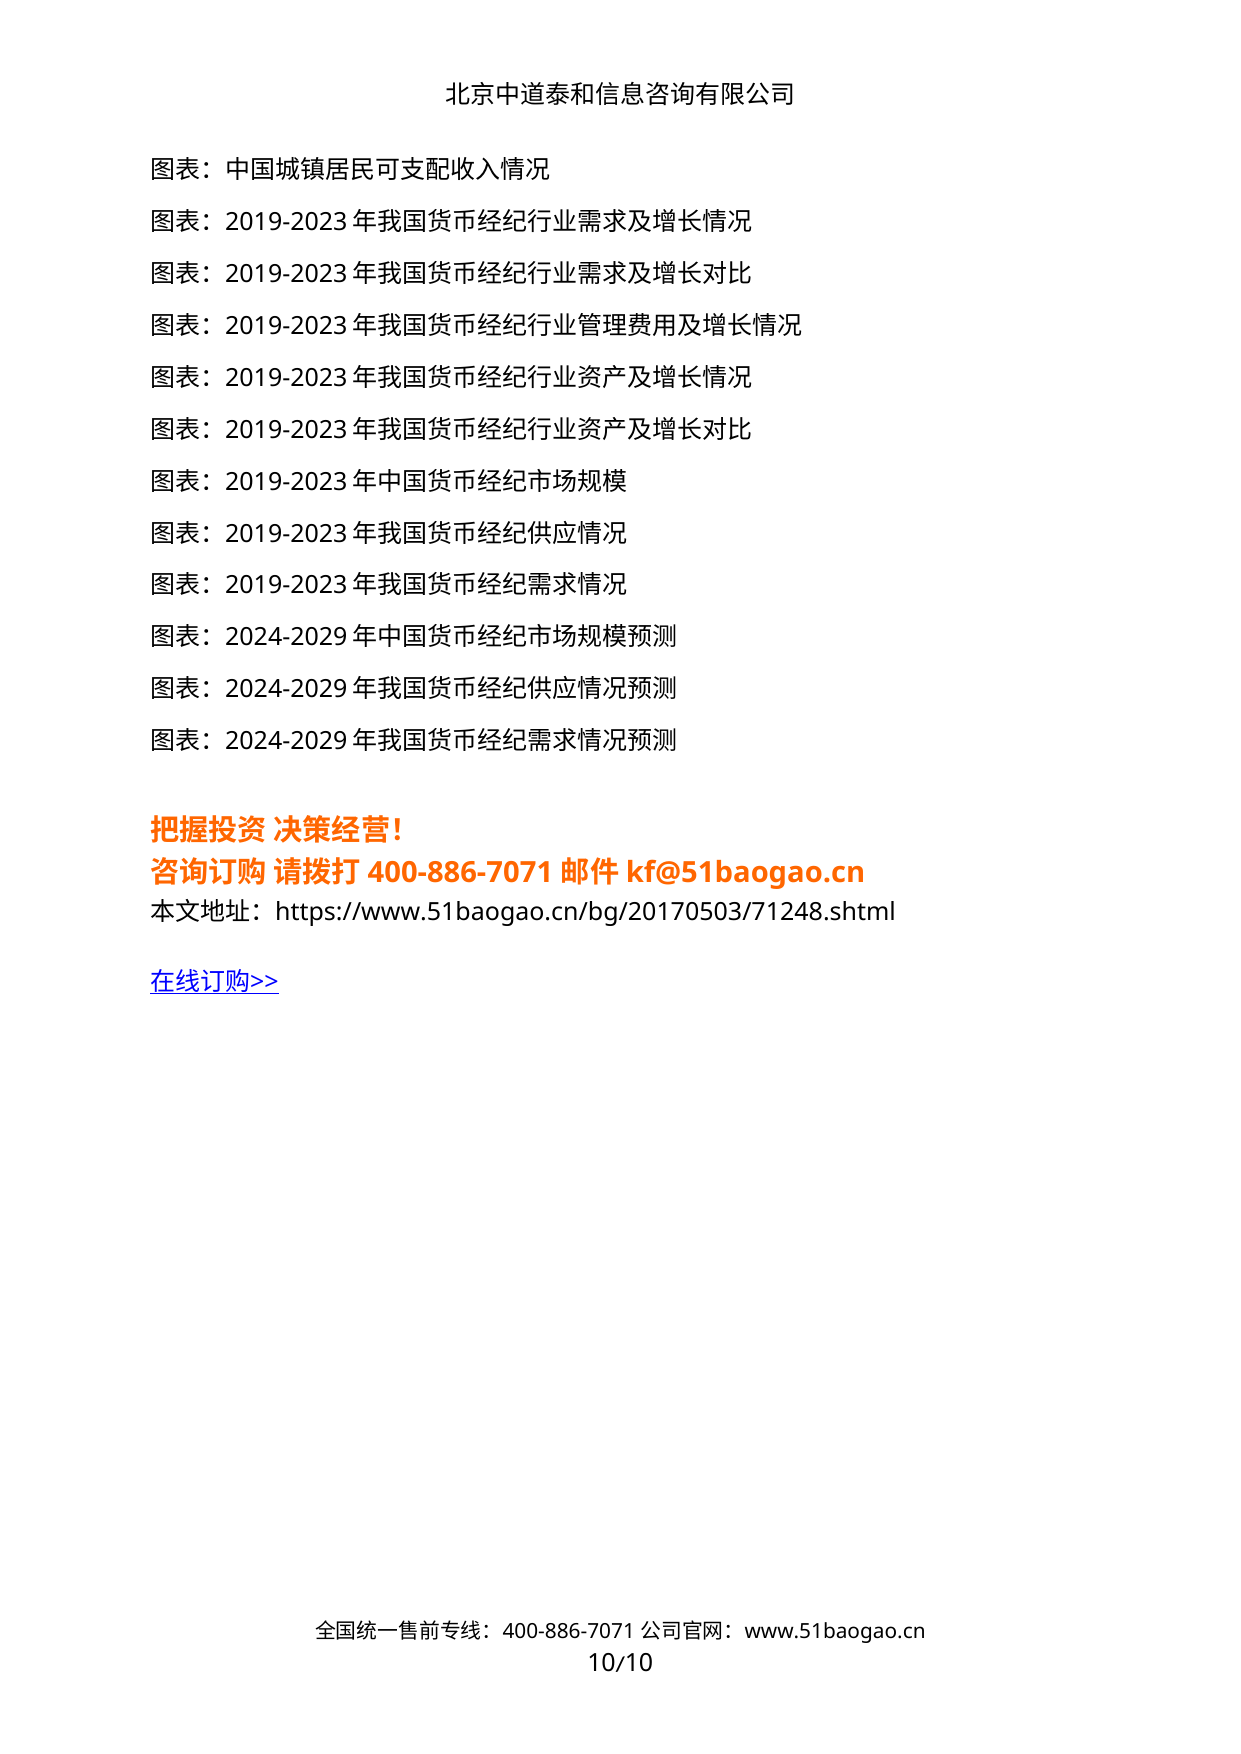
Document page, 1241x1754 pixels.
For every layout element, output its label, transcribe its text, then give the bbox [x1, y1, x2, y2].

text 把握投资 决策经营！咨询订购 请拨打 400-886-7071 邮件 kf@51baogao.cn本文地址：https://www.51baogao.cn/bg/20170503/71248.shtml [150, 772, 1090, 927]
text 图表：2019-2023年我国货币经纪行业管理费用及增长情况 [150, 306, 1090, 342]
text 图表：2024-2029年我国货币经纪需求情况预测 [150, 721, 1090, 757]
text 图表：2019-2023年我国货币经纪行业资产及增长对比 [150, 409, 1090, 446]
text 图表：2019-2023年我国货币经纪行业资产及增长情况 [150, 357, 1090, 394]
text 图表：2024-2029年中国货币经纪市场规模预测 [150, 617, 1090, 653]
text 图表：2019-2023年我国货币经纪行业需求及增长对比 [150, 254, 1090, 290]
text 图表：2024-2029年我国货币经纪供应情况预测 [150, 669, 1090, 705]
text 在线订购>> [150, 927, 1090, 998]
text 图表：2019-2023年中国货币经纪市场规模 [150, 461, 1090, 497]
text 图表：2019-2023年我国货币经纪行业需求及增长情况 [150, 202, 1090, 238]
text 图表：2019-2023年我国货币经纪供应情况 [150, 513, 1090, 549]
text 图表：中国城镇居民可支配收入情况 [150, 150, 1090, 186]
text 图表：2019-2023年我国货币经纪需求情况 [150, 565, 1090, 601]
